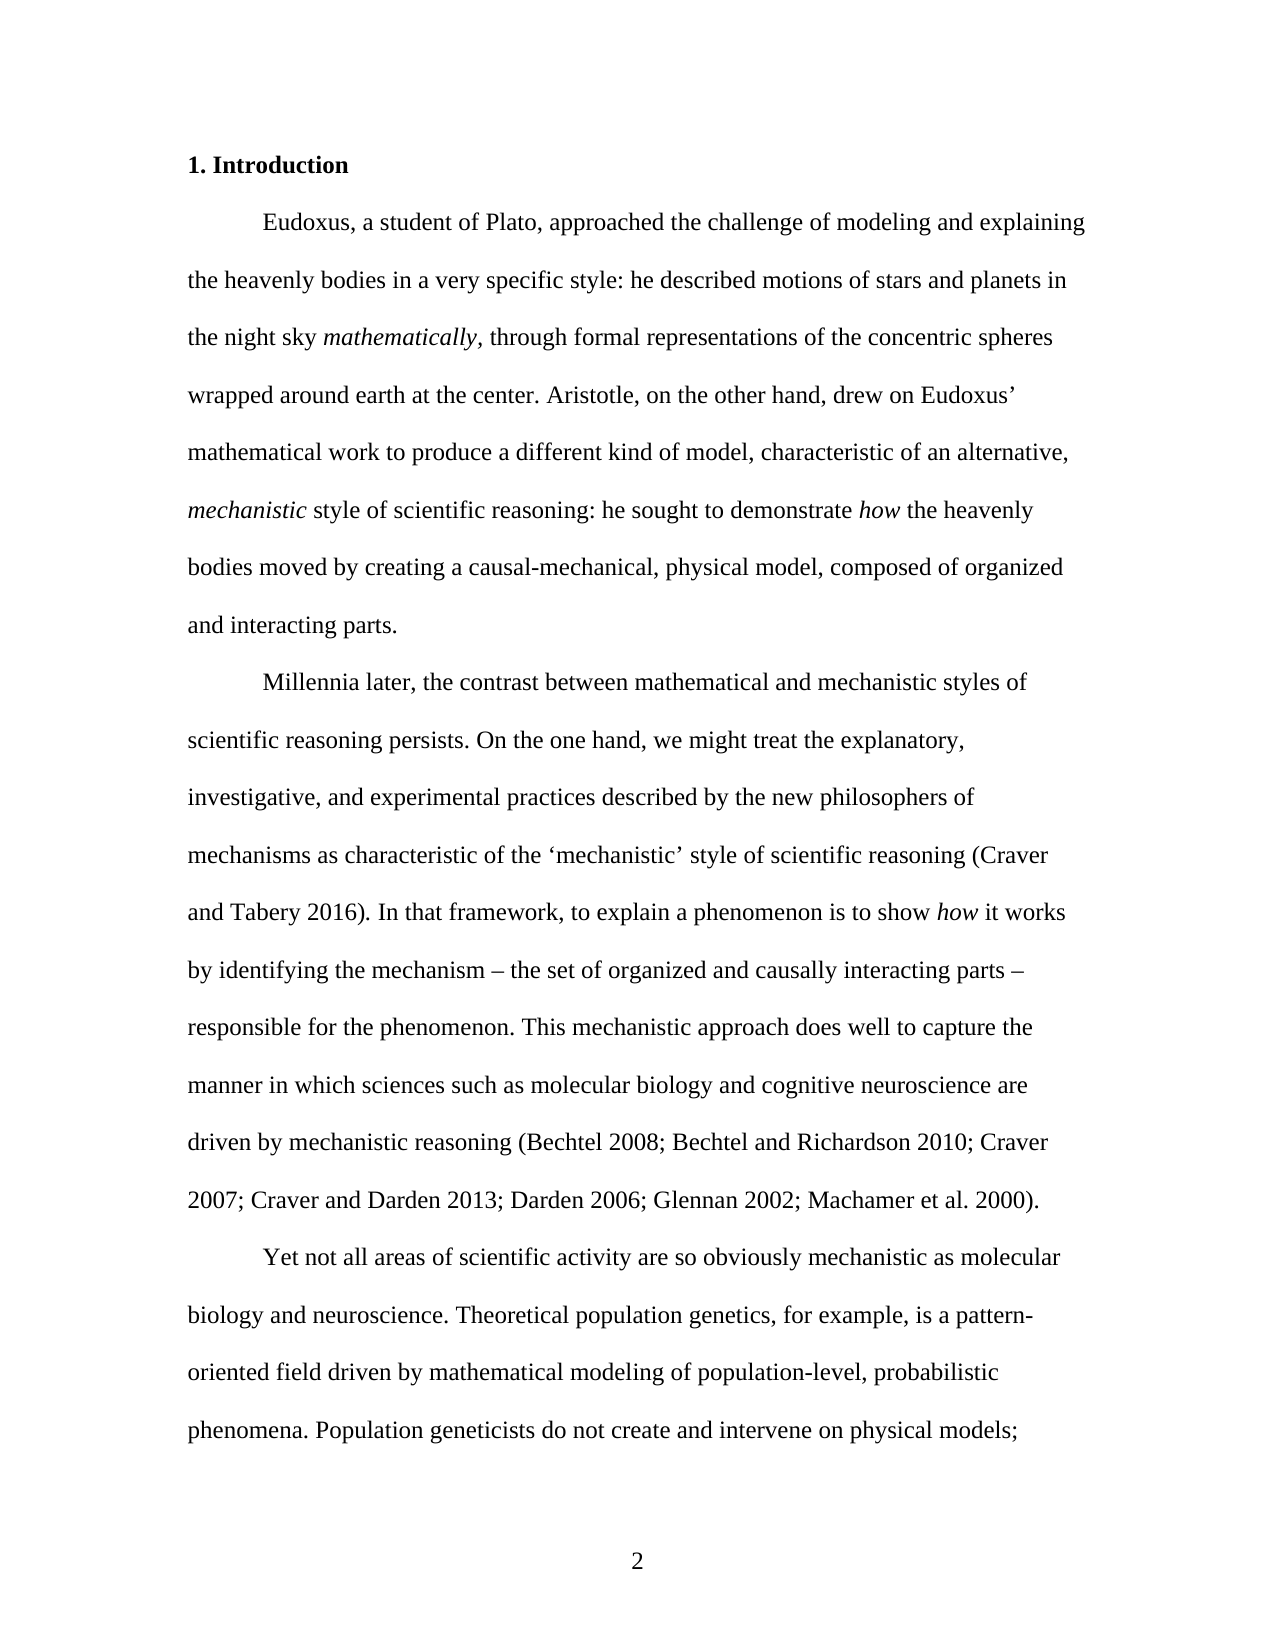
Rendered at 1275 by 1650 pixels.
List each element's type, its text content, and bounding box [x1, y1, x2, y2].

text Eudoxus, a student of Plato, approached the challenge of modeling and explaining the heavenly bodies in a very specific style: he described motions of stars and planets in the night sky mathematically, through formal representations of the concentric spheres wrapped around earth at the center. Aristotle, on the other hand, drew on Eudoxus’ mathematical work to produce a different kind of model, characteristic of an alternative, mechanistic style of scientific reasoning: he sought to demonstrate how the heavenly bodies moved by creating a causal-mechanical, physical model, composed of organized and interacting parts. [187, 207, 1087, 639]
text 1. Introduction [187, 150, 1087, 179]
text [187, 1242, 1087, 1444]
text Millennia later, the contrast between mathematical and mechanistic styles of scientific reasoning persists. On the one hand, we might treat the explanatory, investigative, and experimental practices described by the new philosophers of mechanisms as characteristic of the ‘mechanistic’ style of scientific reasoning (Craver and Tabery 2016). In that framework, to explain a phenomenon is to show how it works by identifying the mechanism – the set of organized and causally interacting parts – responsible for the phenomenon. This mechanistic approach does well to capture the manner in which sciences such as molecular biology and cognitive neuroscience are driven by mechanistic reasoning (Bechtel 2008; Bechtel and Richardson 2010; Craver 2007; Craver and Darden 2013; Darden 2006; Glennan 2002; Machamer et al. 2000). [187, 667, 1087, 1214]
